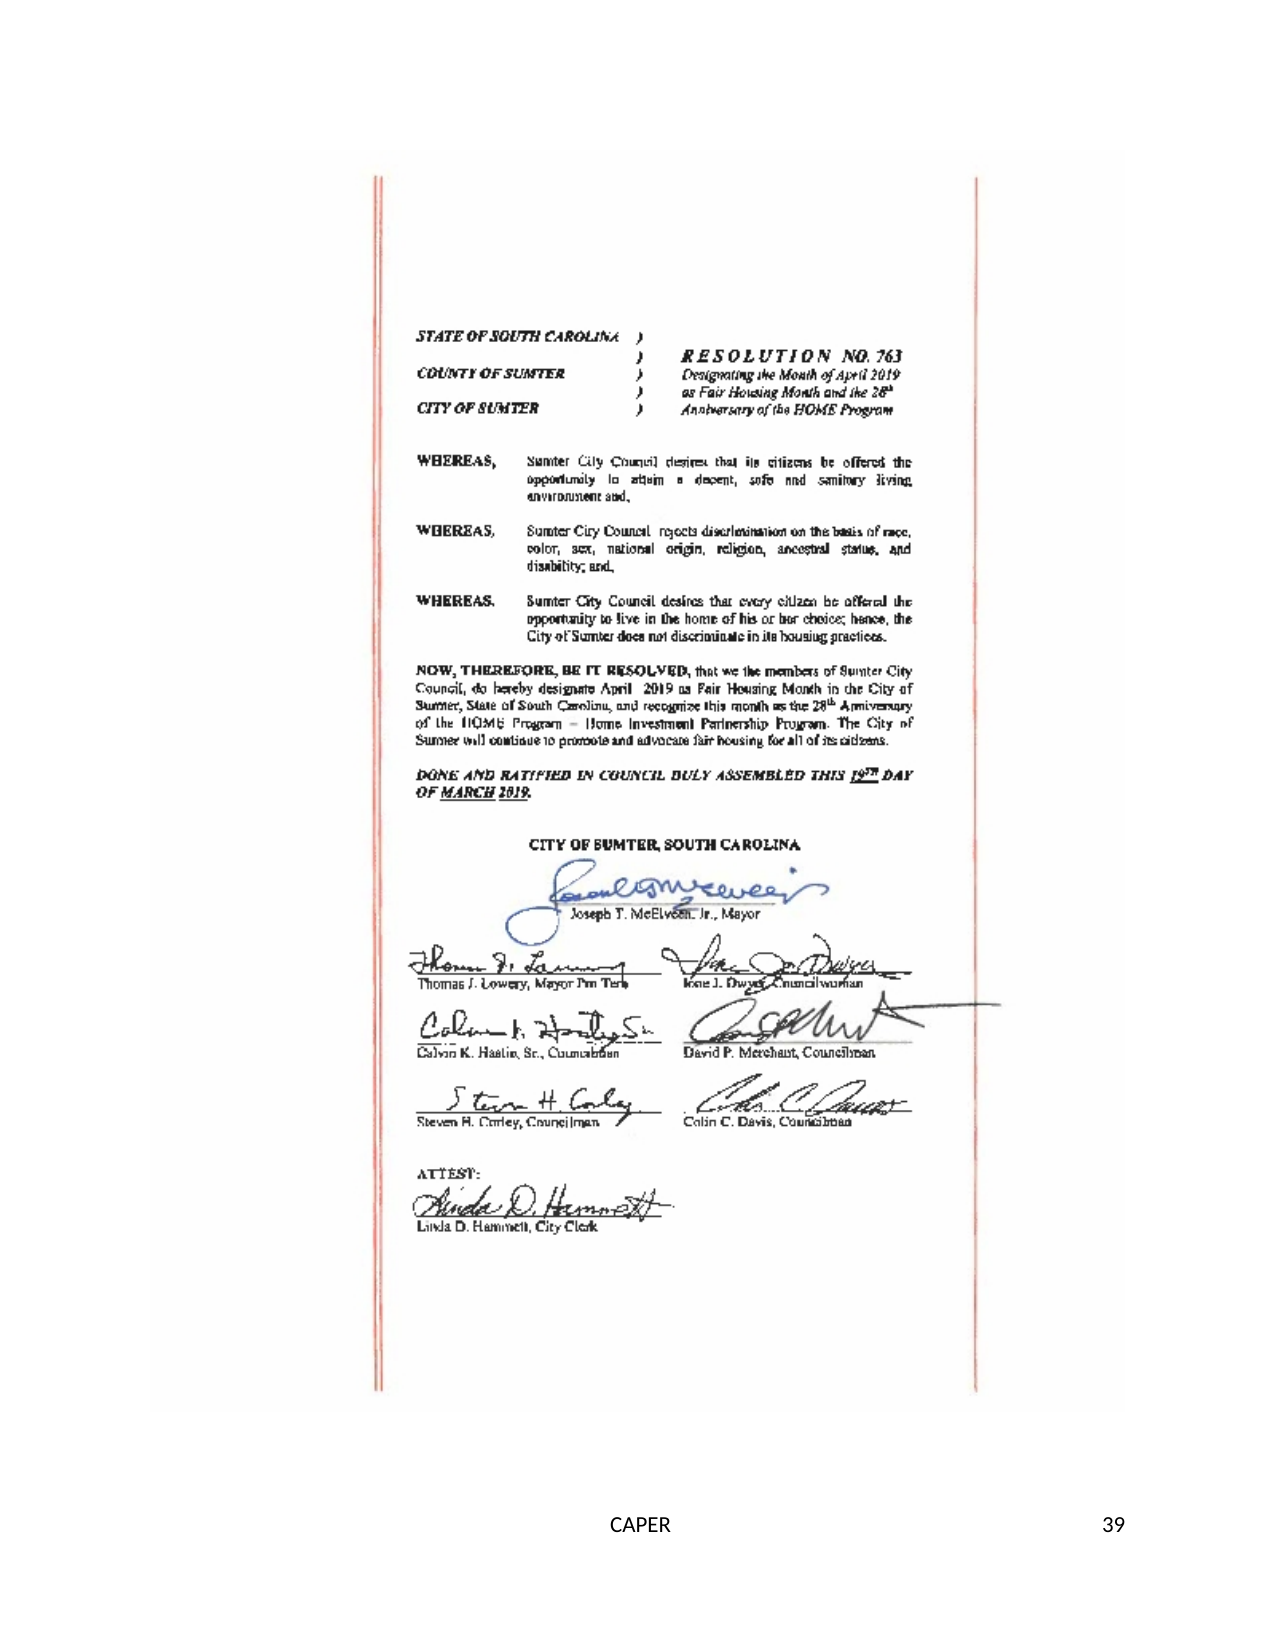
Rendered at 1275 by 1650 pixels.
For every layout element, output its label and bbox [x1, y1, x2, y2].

picture [150, 150, 1125, 1412]
